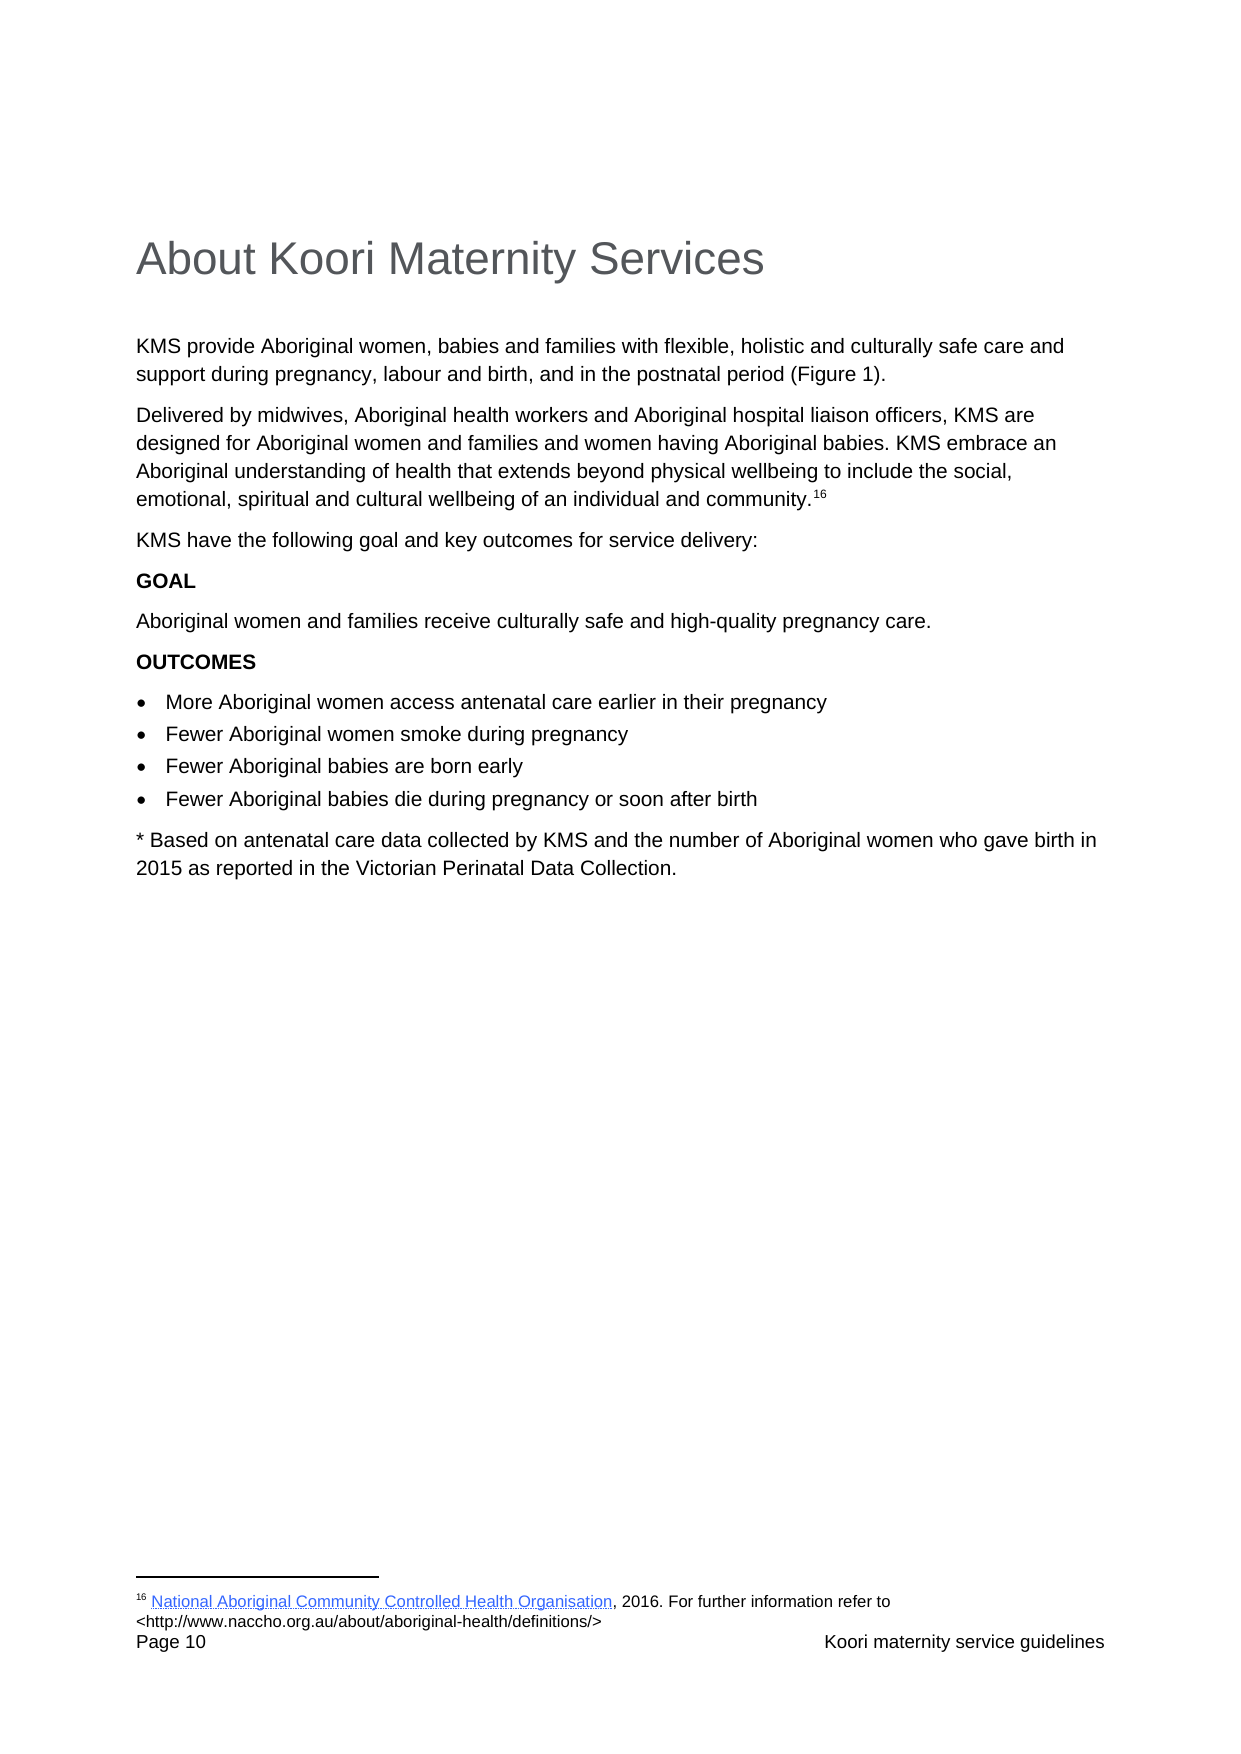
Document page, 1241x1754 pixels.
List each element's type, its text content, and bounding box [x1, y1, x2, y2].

text Fewer Aboriginal babies die during pregnancy or soon after birth [136, 783, 1104, 811]
text KMS provide Aboriginal women, babies and families with flexible, holistic and culturally safe care and support during pregnancy, labour and birth, and in the postnatal period (Figure 1). [136, 330, 1104, 386]
text Delivered by midwives, Aboriginal health workers and Aboriginal hospital liaison officers, KMS are designed for Aboriginal women and families and women having Aboriginal babies. KMS embrace an Aboriginal understanding of health that extends beyond physical wellbeing to include the social, emotional, spiritual and cultural wellbeing of an individual and community. [136, 399, 1104, 511]
text More Aboriginal women access antenatal care earlier in their pregnancy [136, 686, 1104, 714]
text * Based on antenatal care data collected by KMS and the number of Aboriginal women who gave birth in 2015 as reported in the Victorian Perinatal Data Collection. [136, 824, 1104, 880]
text Fewer Aboriginal women smoke during pregnancy [136, 718, 1104, 747]
text OUTCOMES [136, 646, 1104, 674]
subtitle About Koori Maternity Services [136, 231, 1104, 284]
text KMS have the following goal and key outcomes for service delivery: [136, 524, 1104, 552]
text Fewer Aboriginal babies are born early [136, 751, 1104, 779]
text Aboriginal women and families receive culturally safe and high-quality pregnancy care. [136, 605, 1104, 633]
text GOAL [136, 564, 1104, 592]
